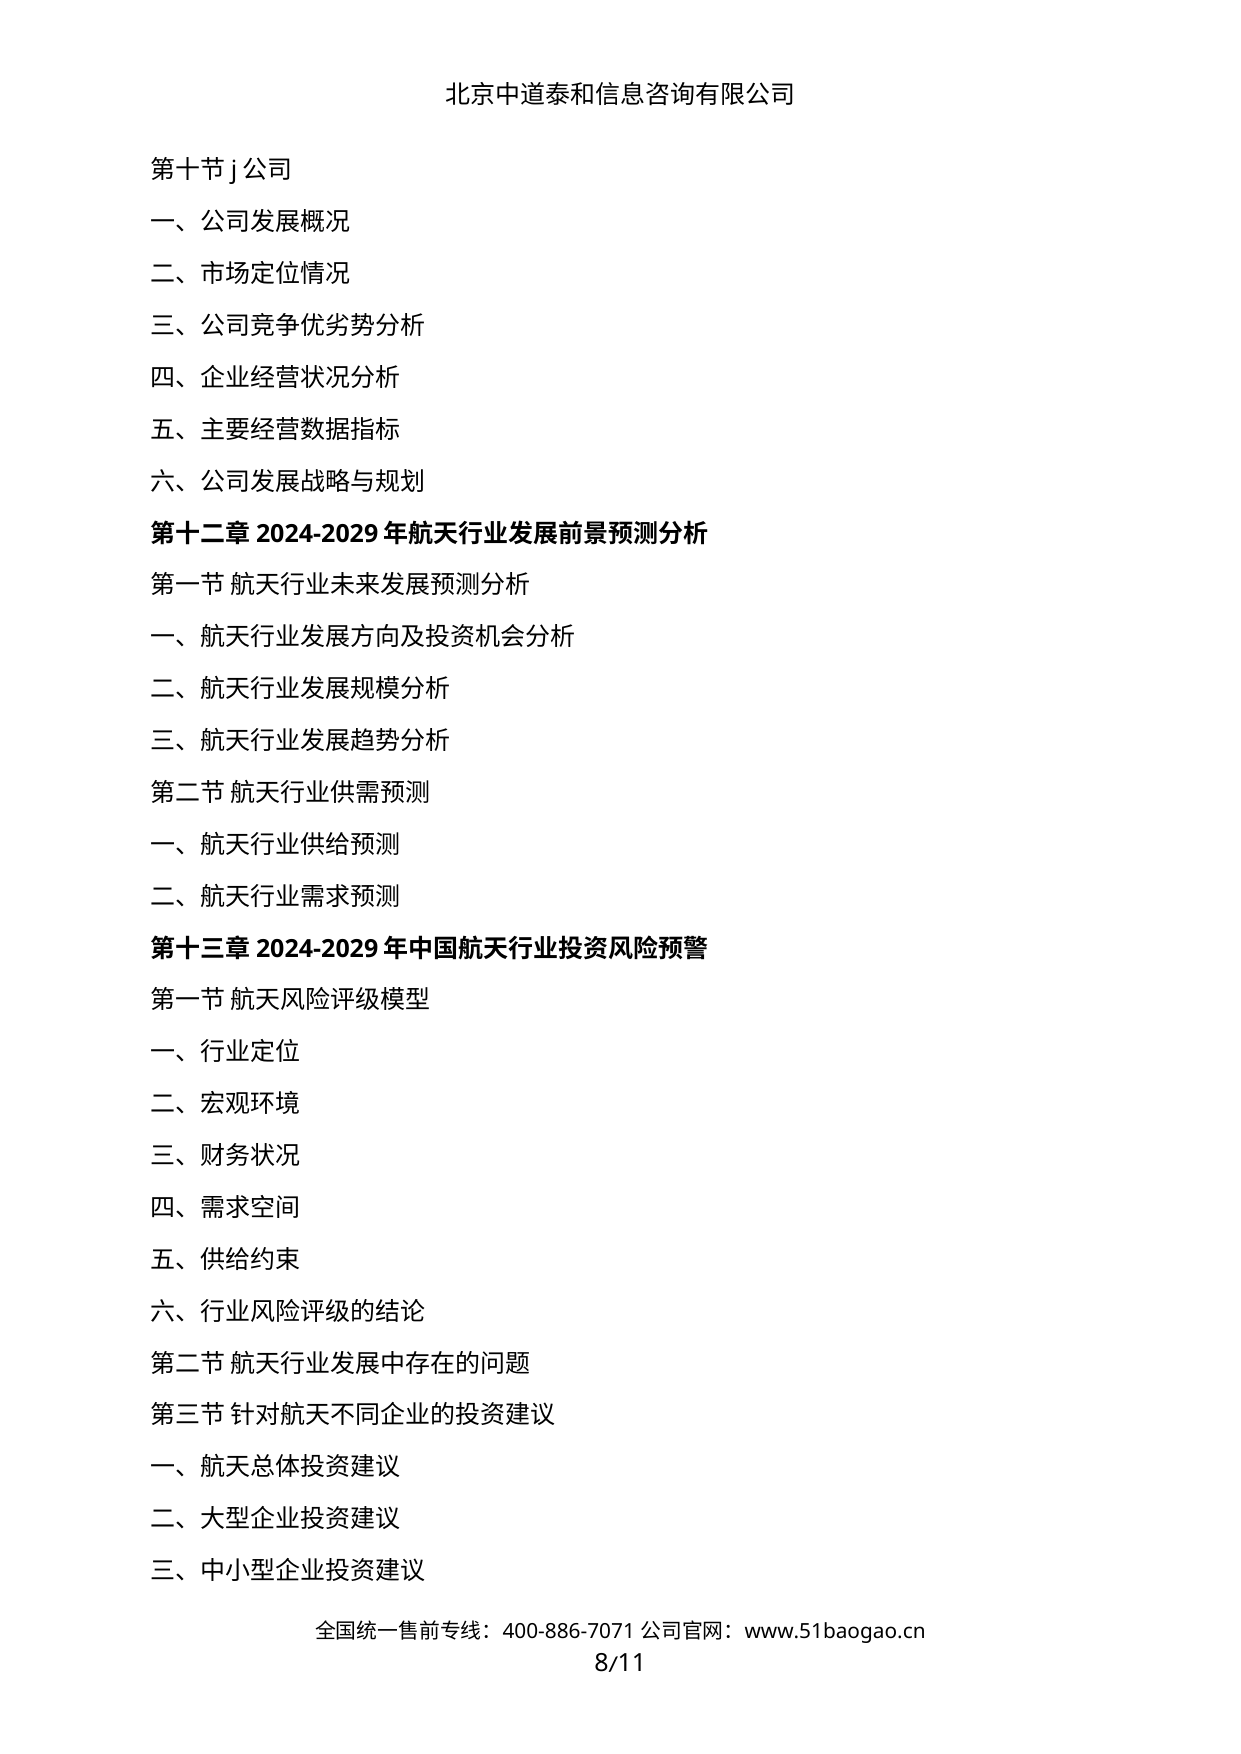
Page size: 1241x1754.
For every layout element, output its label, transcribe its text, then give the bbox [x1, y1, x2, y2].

text 一、航天行业发展方向及投资机会分析 [150, 617, 1090, 653]
text 二、航天行业发展规模分析 [150, 669, 1090, 705]
text 六、公司发展战略与规划 [150, 461, 1090, 497]
text 二、航天行业需求预测 [150, 876, 1090, 912]
text 三、公司竞争优劣势分析 [150, 306, 1090, 342]
text 第一节 航天风险评级模型 [150, 980, 1090, 1016]
text 一、行业定位 [150, 1032, 1090, 1068]
text 第二节 航天行业发展中存在的问题 [150, 1343, 1090, 1379]
text 第十节 j公司 [150, 150, 1090, 186]
text 一、航天总体投资建议 [150, 1447, 1090, 1483]
text 第十三章 2024-2029年中国航天行业投资风险预警 [150, 928, 1090, 964]
text 三、中小型企业投资建议 [150, 1551, 1090, 1587]
text 四、需求空间 [150, 1187, 1090, 1224]
text 一、航天行业供给预测 [150, 824, 1090, 861]
text 二、市场定位情况 [150, 254, 1090, 290]
text 二、大型企业投资建议 [150, 1499, 1090, 1535]
text 第二节 航天行业供需预测 [150, 772, 1090, 809]
text 第一节 航天行业未来发展预测分析 [150, 565, 1090, 601]
text 六、行业风险评级的结论 [150, 1291, 1090, 1327]
text 五、主要经营数据指标 [150, 409, 1090, 446]
text 二、宏观环境 [150, 1084, 1090, 1120]
text 三、财务状况 [150, 1136, 1090, 1172]
text 三、航天行业发展趋势分析 [150, 721, 1090, 757]
text 四、企业经营状况分析 [150, 357, 1090, 394]
text 五、供给约束 [150, 1239, 1090, 1276]
text 一、公司发展概况 [150, 202, 1090, 238]
text 第十二章 2024-2029年航天行业发展前景预测分析 [150, 513, 1090, 549]
text 第三节 针对航天不同企业的投资建议 [150, 1395, 1090, 1431]
